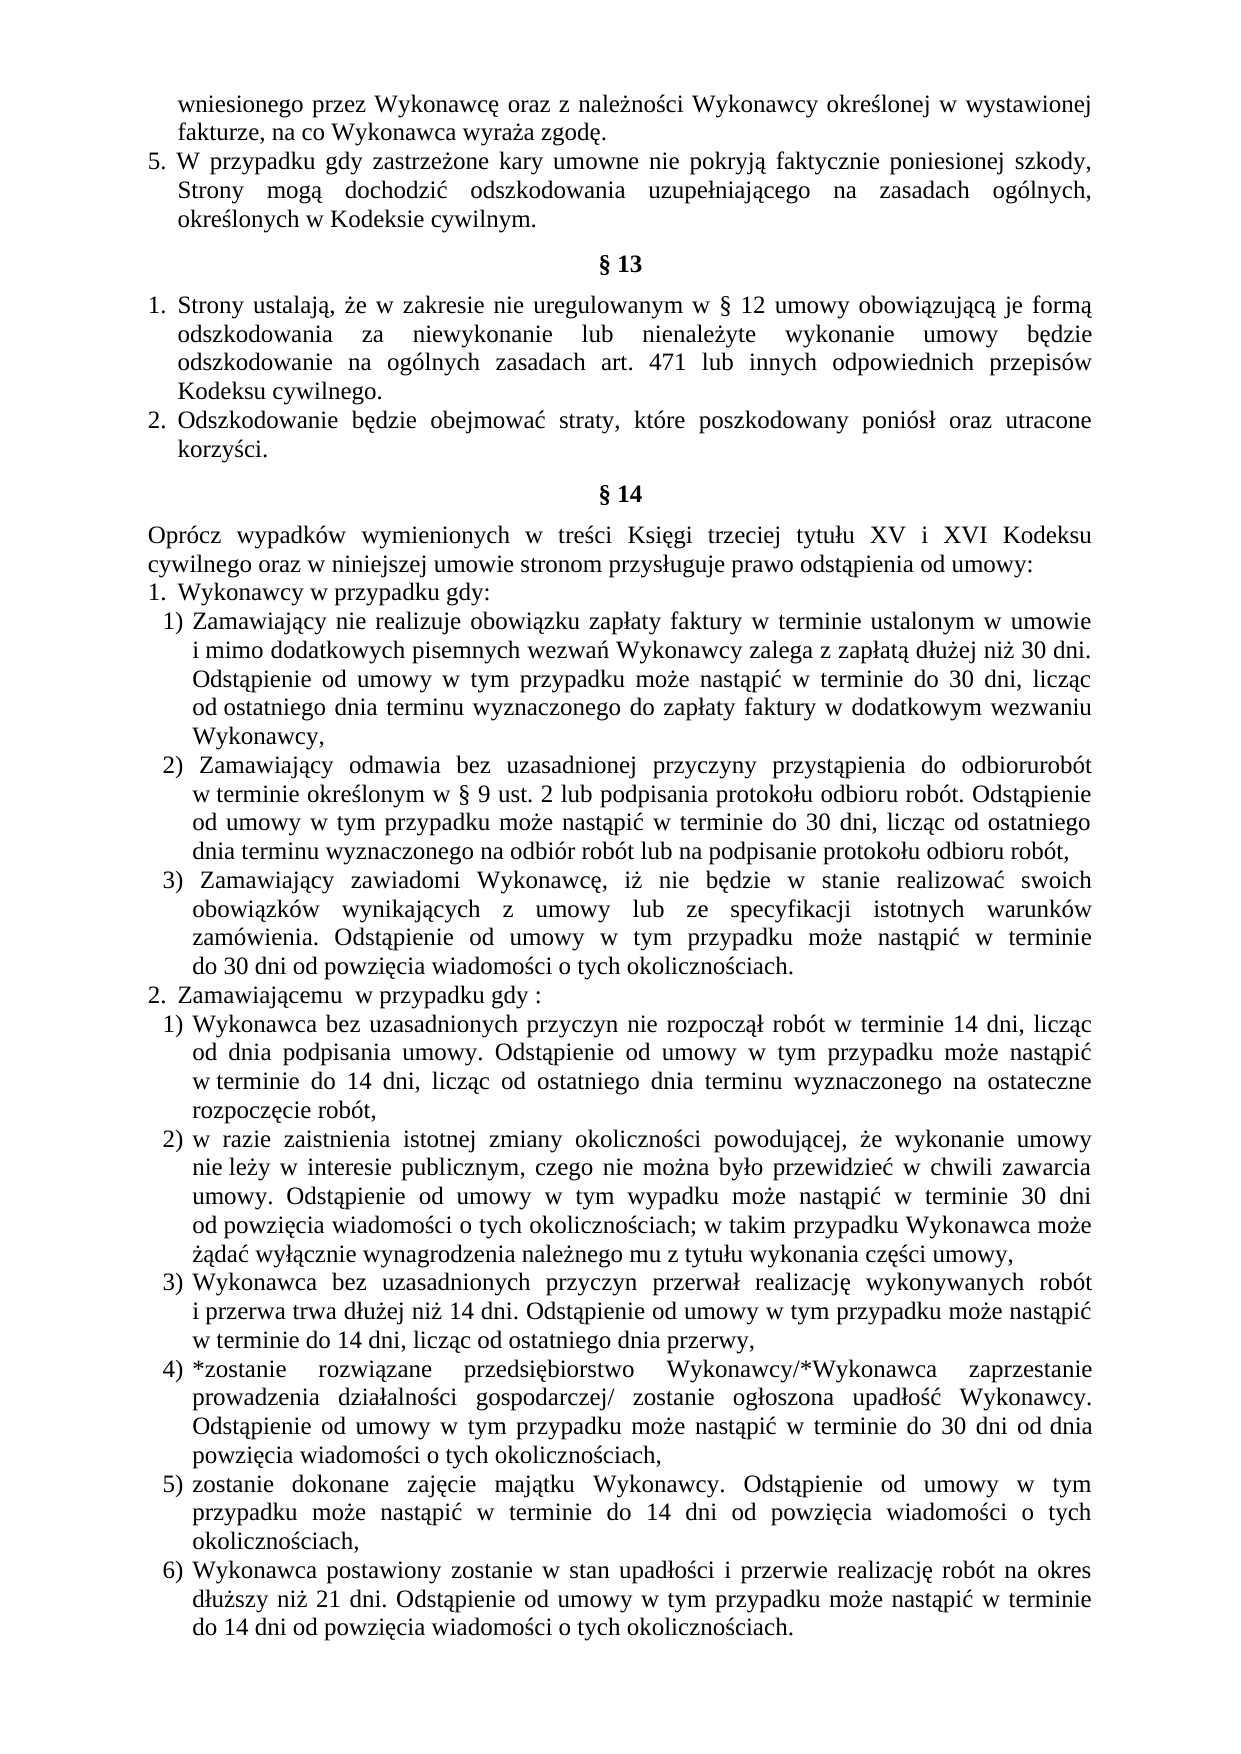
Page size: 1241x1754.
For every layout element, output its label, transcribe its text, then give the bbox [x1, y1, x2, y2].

text 2) Zamawiający odmawia bez uzasadnionej przyczyny przystąpienia do odbiorurobót w terminie określonym w § 9 ust. 2 lub podpisania protokołu odbioru robót. Odstąpienie od umowy w tym przypadku może nastąpić w terminie do 30 dni, licząc od ostatniego dnia terminu wyznaczonego na odbiór robót lub na podpisanie protokołu odbioru robót, [162, 750, 1093, 865]
list Wykonawca bez uzasadnionych przyczyn przerwał realizację wykonywanych robót i przerwa trwa dłużej niż 14 dni. Odstąpienie od umowy w tym przypadku może nastąpić w terminie do 14 dni, licząc od ostatniego dnia przerwy, [162, 1267, 1093, 1354]
list *zostanie rozwiązane przedsiębiorstwo Wykonawcy/*Wykonawca zaprzestanie prowadzenia działalności gospodarczej/ zostanie ogłoszona upadłość Wykonawcy. Odstąpienie od umowy w tym przypadku może nastąpić w terminie do 30 dni od dnia powzięcia wiadomości o tych okolicznościach, [162, 1354, 1093, 1469]
text § 14 [148, 479, 1093, 508]
list Zamawiający nie realizuje obowiązku zapłaty faktury w terminie ustalonym w umowie i mimo dodatkowych pisemnych wezwań Wykonawcy zalega z zapłatą dłużej niż 30 dni. Odstąpienie od umowy w tym przypadku może nastąpić w terminie do 30 dni, licząc od ostatniego dnia terminu wyznaczonego do zapłaty faktury w dodatkowym wezwaniu Wykonawcy, [162, 606, 1093, 750]
list zostanie dokonane zajęcie majątku Wykonawcy. Odstąpienie od umowy w tym przypadku może nastąpić w terminie do 14 dni od powzięcia wiadomości o tych okolicznościach, [162, 1469, 1093, 1555]
text 5. W przypadku gdy zastrzeżone kary umowne nie pokryją faktycznie poniesionej szkody, Strony mogą dochodzić odszkodowania uzupełniającego na zasadach ogólnych, określonych w Kodeksie cywilnym. [148, 146, 1093, 232]
list Strony ustalają, że w zakresie nie uregulowanym w § 12 umowy obowiązującą je formą odszkodowania za niewykonanie lub nienależyte wykonanie umowy będzie odszkodowanie na ogólnych zasadach art. 471 lub innych odpowiednich przepisów Kodeksu cywilnego. [148, 290, 1093, 405]
text § 13 [148, 249, 1093, 278]
text Oprócz wypadków wymienionych w treści Księgi trzeciej tytułu XV i XVI Kodeksu cywilnego oraz w niniejszej umowie stronom przysługuje prawo odstąpienia od umowy: [148, 520, 1093, 577]
list w razie zaistnienia istotnej zmiany okoliczności powodującej, że wykonanie umowy nie leży w interesie publicznym, czego nie można było przewidzieć w chwili zawarcia umowy. Odstąpienie od umowy w tym wypadku może nastąpić w terminie 30 dni od powzięcia wiadomości o tych okolicznościach; w takim przypadku Wykonawca może żądać wyłącznie wynagrodzenia należnego mu z tytułu wykonania części umowy, [162, 1124, 1093, 1267]
list Wykonawca postawiony zostanie w stan upadłości i przerwie realizację robót na okres dłuższy niż 21 dni. Odstąpienie od umowy w tym przypadku może nastąpić w terminie do 14 dni od powzięcia wiadomości o tych okolicznościach. [162, 1555, 1093, 1641]
text 3) Zamawiający zawiadomi Wykonawcę, iż nie będzie w stanie realizować swoich obowiązków wynikających z umowy lub ze specyfikacji istotnych warunków zamówienia. Odstąpienie od umowy w tym przypadku może nastąpić w terminie do 30 dni od powzięcia wiadomości o tych okolicznościach. [162, 865, 1093, 980]
list Odszkodowanie będzie obejmować straty, które poszkodowany poniósł oraz utracone korzyści. [148, 405, 1093, 462]
list Wykonawcy w przypadku gdy: [148, 577, 1093, 606]
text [148, 89, 1093, 146]
list Wykonawca bez uzasadnionych przyczyn nie rozpoczął robót w terminie 14 dni, licząc od dnia podpisania umowy. Odstąpienie od umowy w tym przypadku może nastąpić w terminie do 14 dni, licząc od ostatniego dnia terminu wyznaczonego na ostateczne rozpoczęcie robót, [162, 1009, 1093, 1124]
list Zamawiającemu w przypadku gdy : [148, 980, 1093, 1009]
